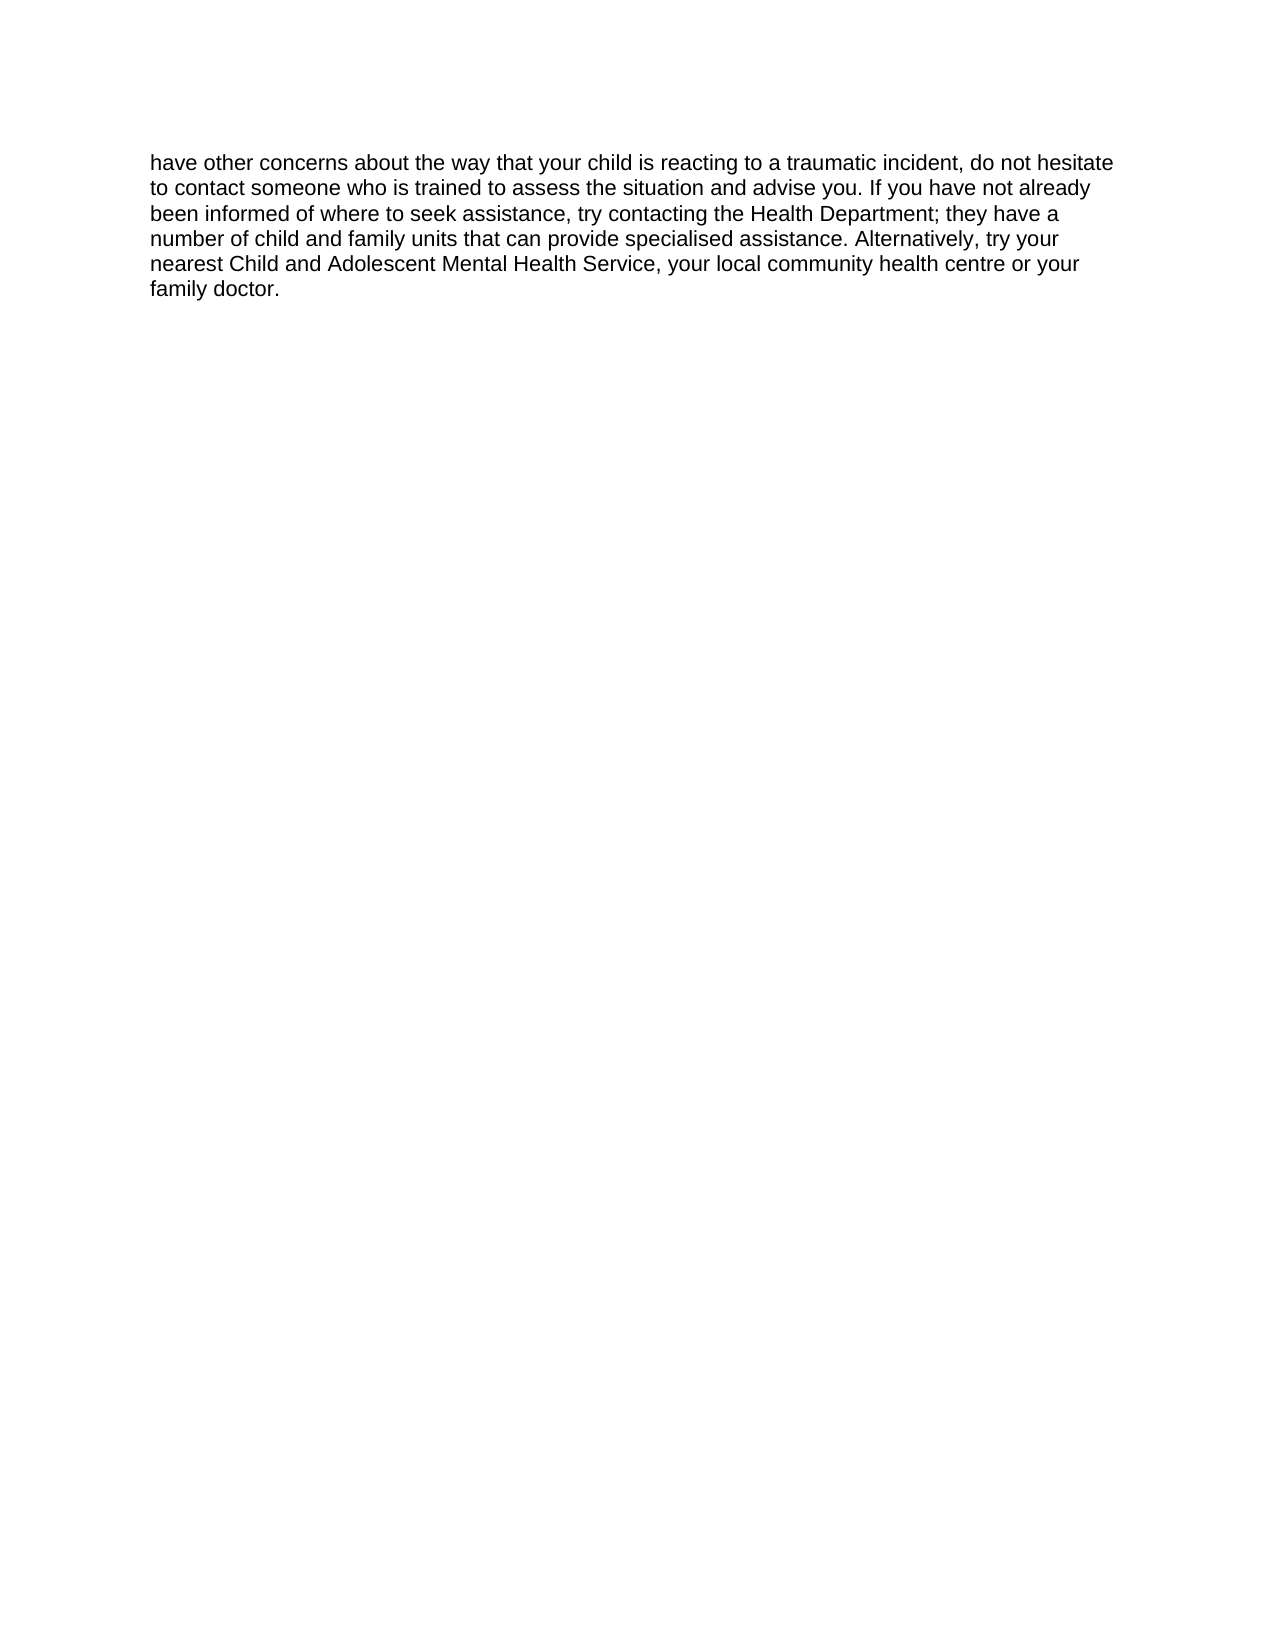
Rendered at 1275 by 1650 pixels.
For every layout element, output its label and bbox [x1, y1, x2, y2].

text [150, 150, 1125, 301]
